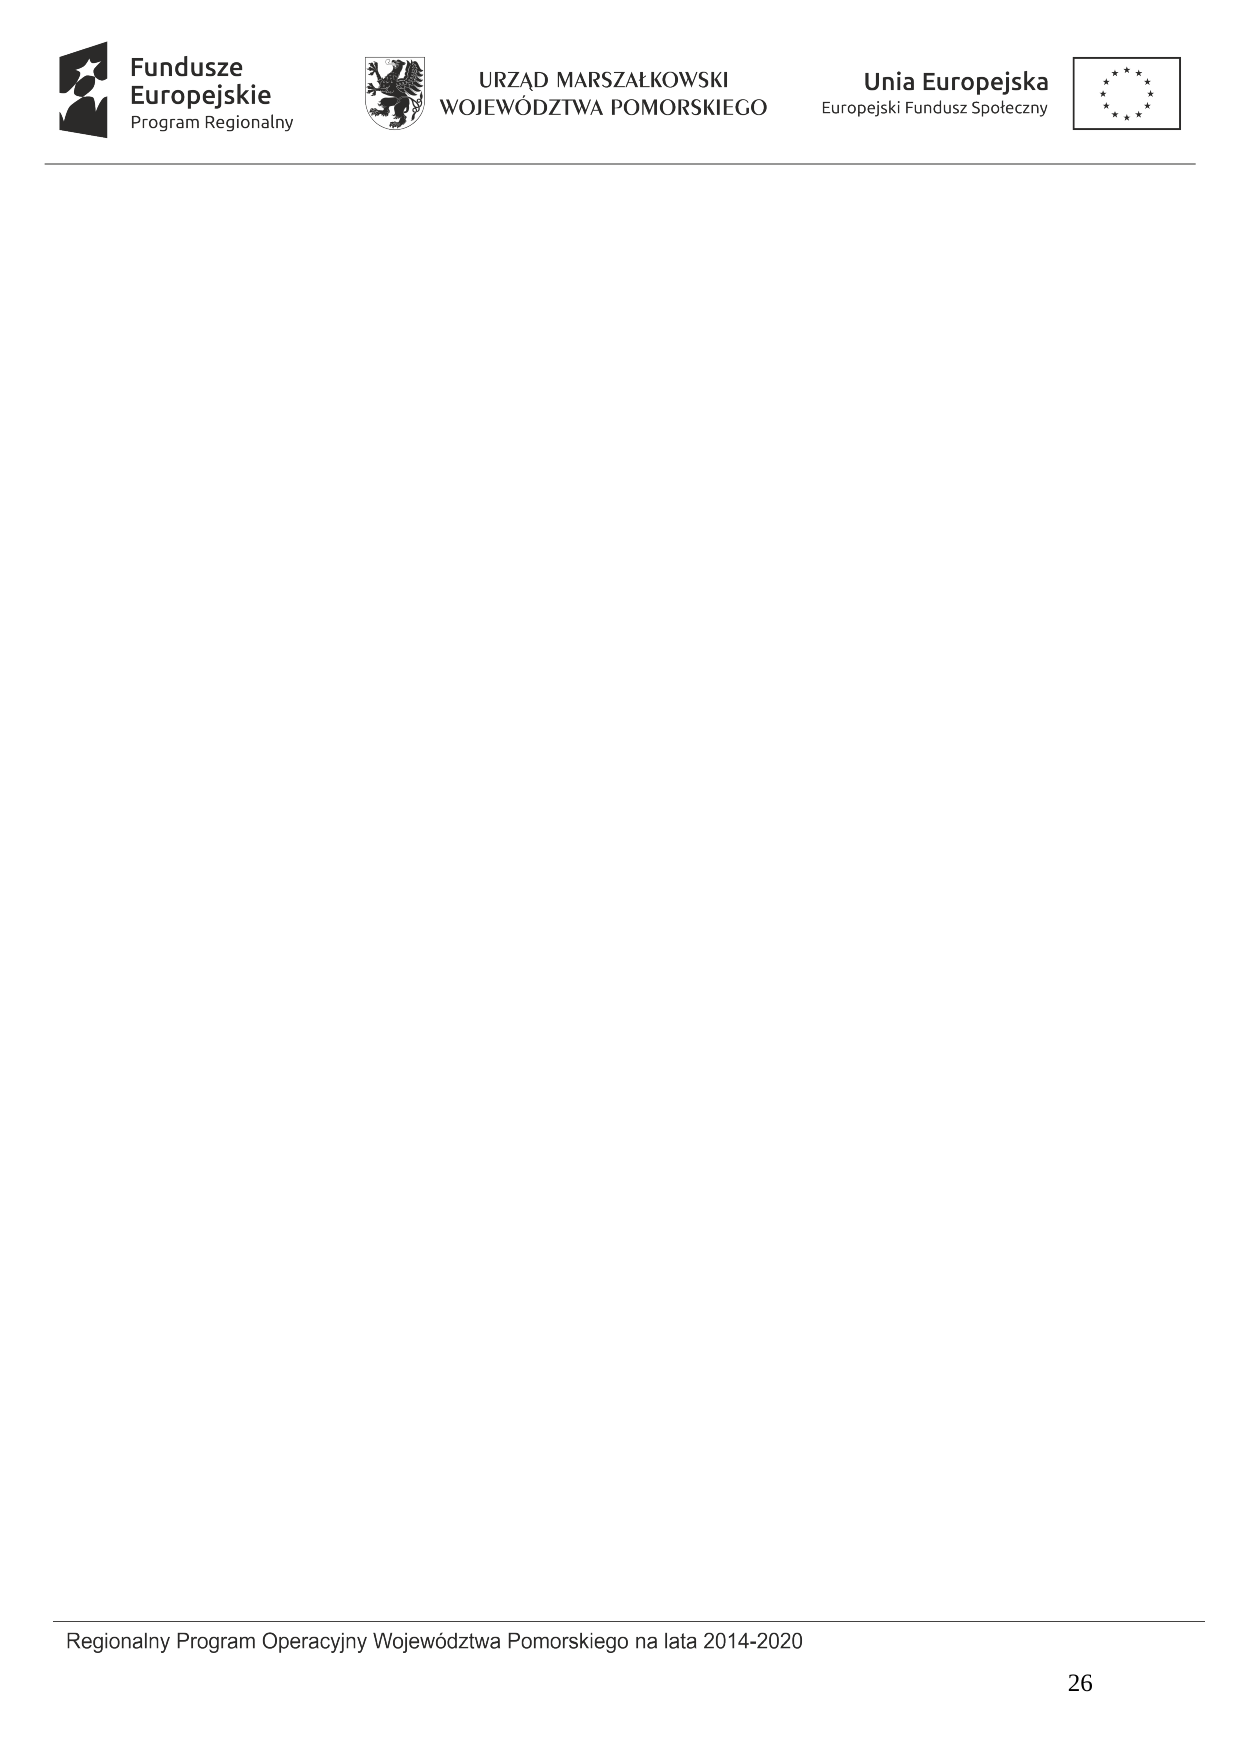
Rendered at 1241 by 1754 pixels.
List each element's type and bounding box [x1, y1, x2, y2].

picture [52, 1621, 1205, 1653]
picture [44, 41, 1196, 165]
